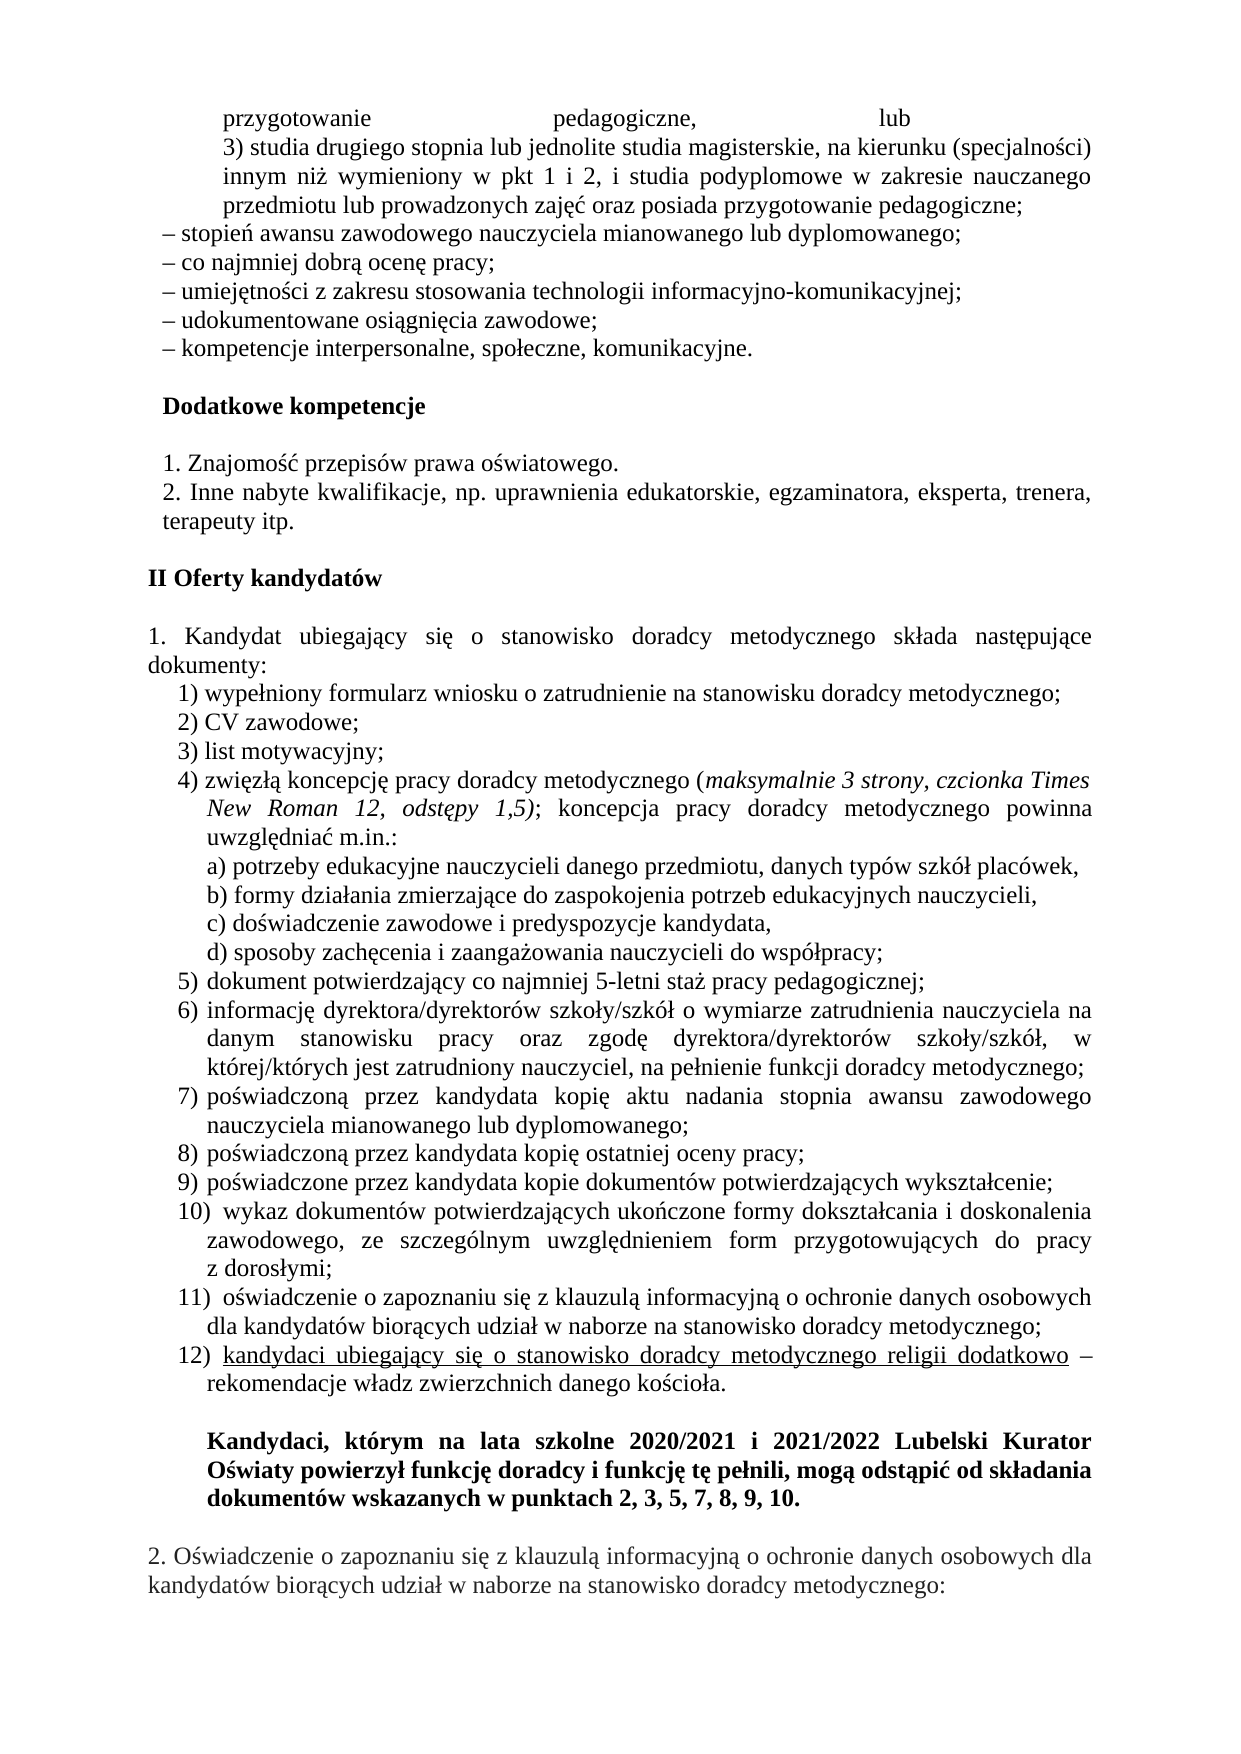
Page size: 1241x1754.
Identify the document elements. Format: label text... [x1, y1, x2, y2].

text a) potrzeby edukacyjne nauczycieli danego przedmiotu, danych typów szkół placówek, [207, 851, 1093, 880]
text d) sposoby zachęcenia i zaangażowania nauczycieli do współpracy; [207, 937, 1093, 966]
text 2. Oświadczenie o zapoznaniu się z klauzulą informacyjną o ochronie danych osobowych dla kandydatów biorących udział w naborze na stanowisko doradcy metodycznego: [148, 1541, 1093, 1599]
text – kompetencje interpersonalne, społeczne, komunikacyjne. [148, 333, 1093, 362]
text 1) wypełniony formularz wniosku o zatrudnienie na stanowisku doradcy metodycznego; [148, 678, 1093, 707]
text b) formy działania zmierzające do zaspokojenia potrzeb edukacyjnych nauczycieli, [207, 880, 1093, 908]
text c) doświadczenie zawodowe i predyspozycje kandydata, [207, 908, 1093, 937]
text 1. Znajomość przepisów prawa oświatowego. [162, 448, 1093, 477]
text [223, 103, 1093, 218]
list kandydaci ubiegający się o stanowisko doradcy metodycznego religii dodatkowo – rekomendacje władz zwierzchnich danego kościoła. [177, 1340, 1093, 1397]
text – umiejętności z zakresu stosowania technologii informacyjno-komunikacyjnej; [148, 276, 1093, 305]
text 2. Inne nabyte kwalifikacje, np. uprawnienia edukatorskie, egzaminatora, eksperta, trenera, terapeuty itp. [162, 477, 1093, 535]
list informację dyrektora/dyrektorów szkoły/szkół o wymiarze zatrudnienia nauczyciela na danym stanowisku pracy oraz zgodę dyrektora/dyrektorów szkoły/szkół, w której/których jest zatrudniony nauczyciel, na pełnienie funkcji doradcy metodycznego; [177, 995, 1093, 1081]
list oświadczenie o zapoznaniu się z klauzulą informacyjną o ochronie danych osobowych dla kandydatów biorących udział w naborze na stanowisko doradcy metodycznego; [177, 1282, 1093, 1340]
text – co najmniej dobrą ocenę pracy; [148, 247, 1093, 276]
text 3) list motywacyjny; [148, 736, 1093, 765]
list wykaz dokumentów potwierdzających ukończone formy dokształcania i doskonalenia zawodowego, ze szczególnym uwzględnieniem form przygotowujących do pracy z dorosłymi; [177, 1196, 1093, 1282]
text – stopień awansu zawodowego nauczyciela mianowanego lub dyplomowanego; [148, 218, 1093, 247]
text – udokumentowane osiągnięcia zawodowe; [148, 305, 1093, 333]
text II Oferty kandydatów [148, 563, 1093, 592]
text 4) zwięzłą koncepcję pracy doradcy metodycznego (maksymalnie 3 strony, czcionka Times New Roman 12, odstępy 1,5); koncepcja pracy doradcy metodycznego powinna uwzględniać m.in.: [177, 765, 1093, 851]
list poświadczoną przez kandydata kopię ostatniej oceny pracy; [177, 1138, 1093, 1167]
text Kandydaci, którym na lata szkolne 2020/2021 i 2021/2022 Lubelski Kurator Oświaty powierzył funkcję doradcy i funkcję tę pełnili, mogą odstąpić od składania dokumentów wskazanych w punktach 2, 3, 5, 7, 8, 9, 10. [207, 1426, 1093, 1512]
text 1. Kandydat ubiegający się o stanowisko doradcy metodycznego składa następujące dokumenty: [148, 621, 1093, 678]
list dokument potwierdzający co najmniej 5-letni staż pracy pedagogicznej; [177, 966, 1093, 995]
text 2) CV zawodowe; [148, 707, 1093, 736]
list poświadczone przez kandydata kopie dokumentów potwierdzających wykształcenie; [177, 1167, 1093, 1196]
text Dodatkowe kompetencje [162, 391, 1093, 420]
list poświadczoną przez kandydata kopię aktu nadania stopnia awansu zawodowego nauczyciela mianowanego lub dyplomowanego; [177, 1081, 1093, 1138]
